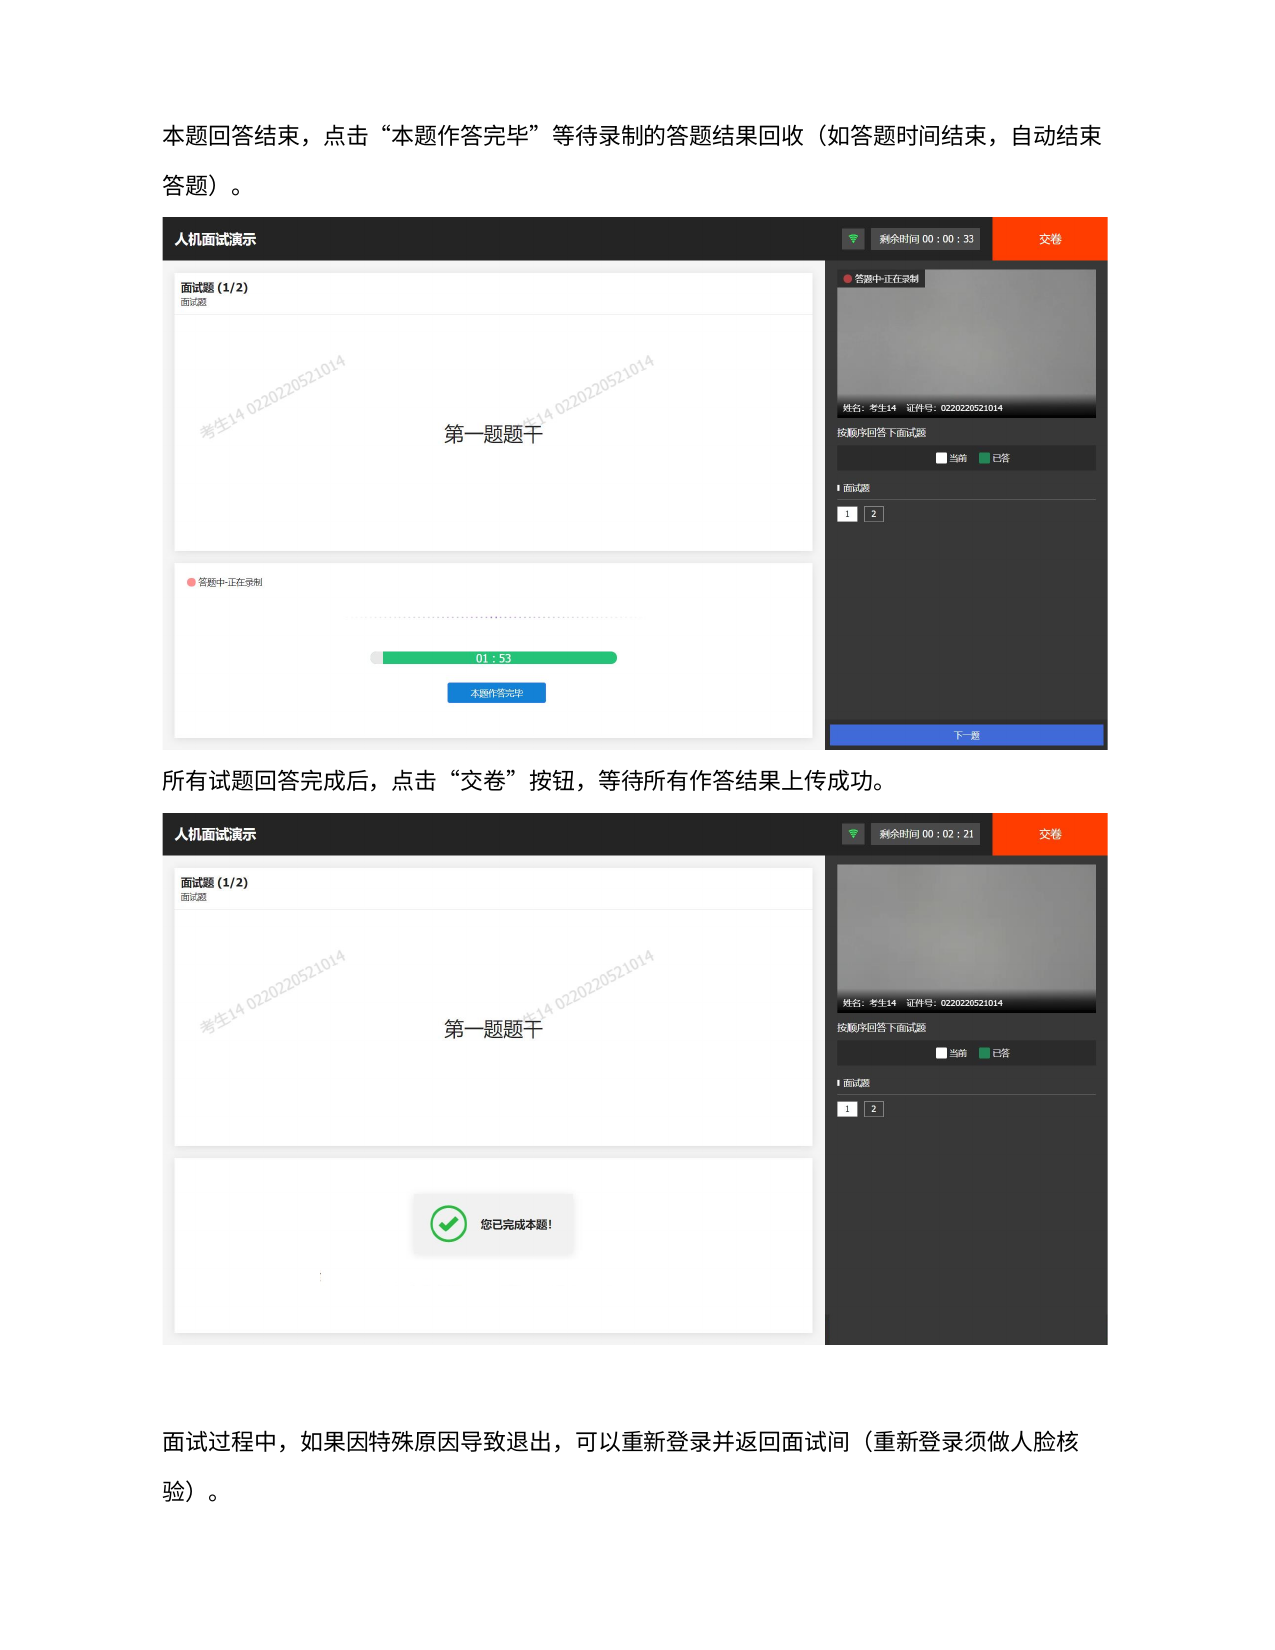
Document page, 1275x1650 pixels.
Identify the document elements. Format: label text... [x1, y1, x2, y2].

text 本题回答结束，点击“本题作答完毕”等待录制的答题结果回收（如答题时间结束，自动结束答题）。 [162, 118, 1107, 201]
text 面试过程中，如果因特殊原因导致退出，可以重新登录并返回面试间（重新登录须做人脸核验）。 [162, 1424, 1107, 1507]
picture [162, 217, 1108, 750]
picture [162, 813, 1108, 1345]
text 所有试题回答完成后，点击“交卷”按钮，等待所有作答结果上传成功。 [162, 763, 1107, 796]
